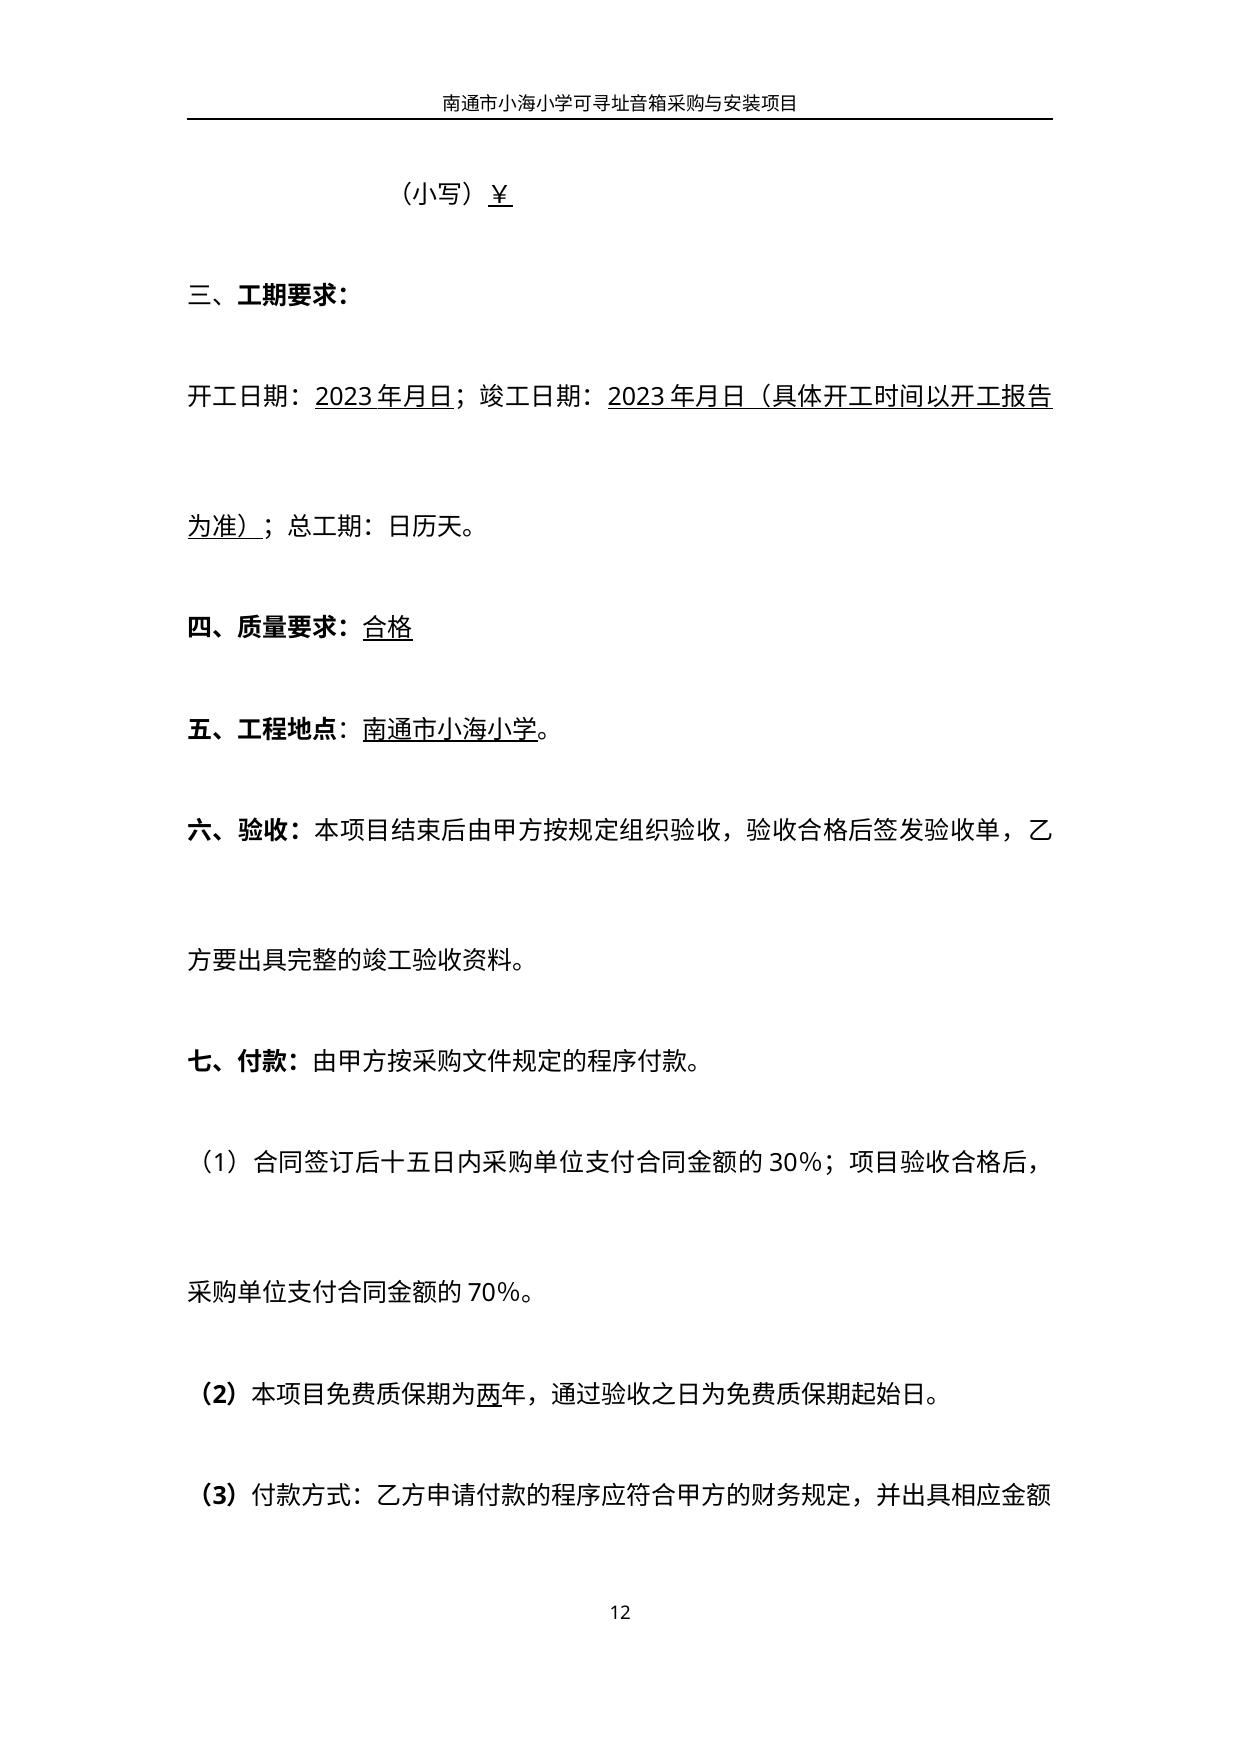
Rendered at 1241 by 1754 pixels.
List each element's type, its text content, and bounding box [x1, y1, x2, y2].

text （小写）￥ [187, 160, 1053, 225]
text 七、付款：由甲方按采购文件规定的程序付款。 [187, 1027, 1053, 1092]
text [187, 1461, 1053, 1526]
text 五、工程地点：南通市小海小学。 [187, 695, 1053, 760]
text 三、工期要求： [187, 261, 1053, 326]
text 六、验收：本项目结束后由甲方按规定组织验收，验收合格后签发验收单，乙方要出具完整的竣工验收资料。 [187, 796, 1053, 991]
text 开工日期：2023年月日；竣工日期：2023年月日（具体开工时间以开工报告为准）；总工期：日历天。 [187, 362, 1053, 557]
text （2）本项目免费质保期为两年，通过验收之日为免费质保期起始日。 [187, 1360, 1053, 1425]
text 四、质量要求：合格 [187, 593, 1053, 658]
text （1）合同签订后十五日内采购单位支付合同金额的30％；项目验收合格后，采购单位支付合同金额的70％。 [187, 1128, 1053, 1323]
